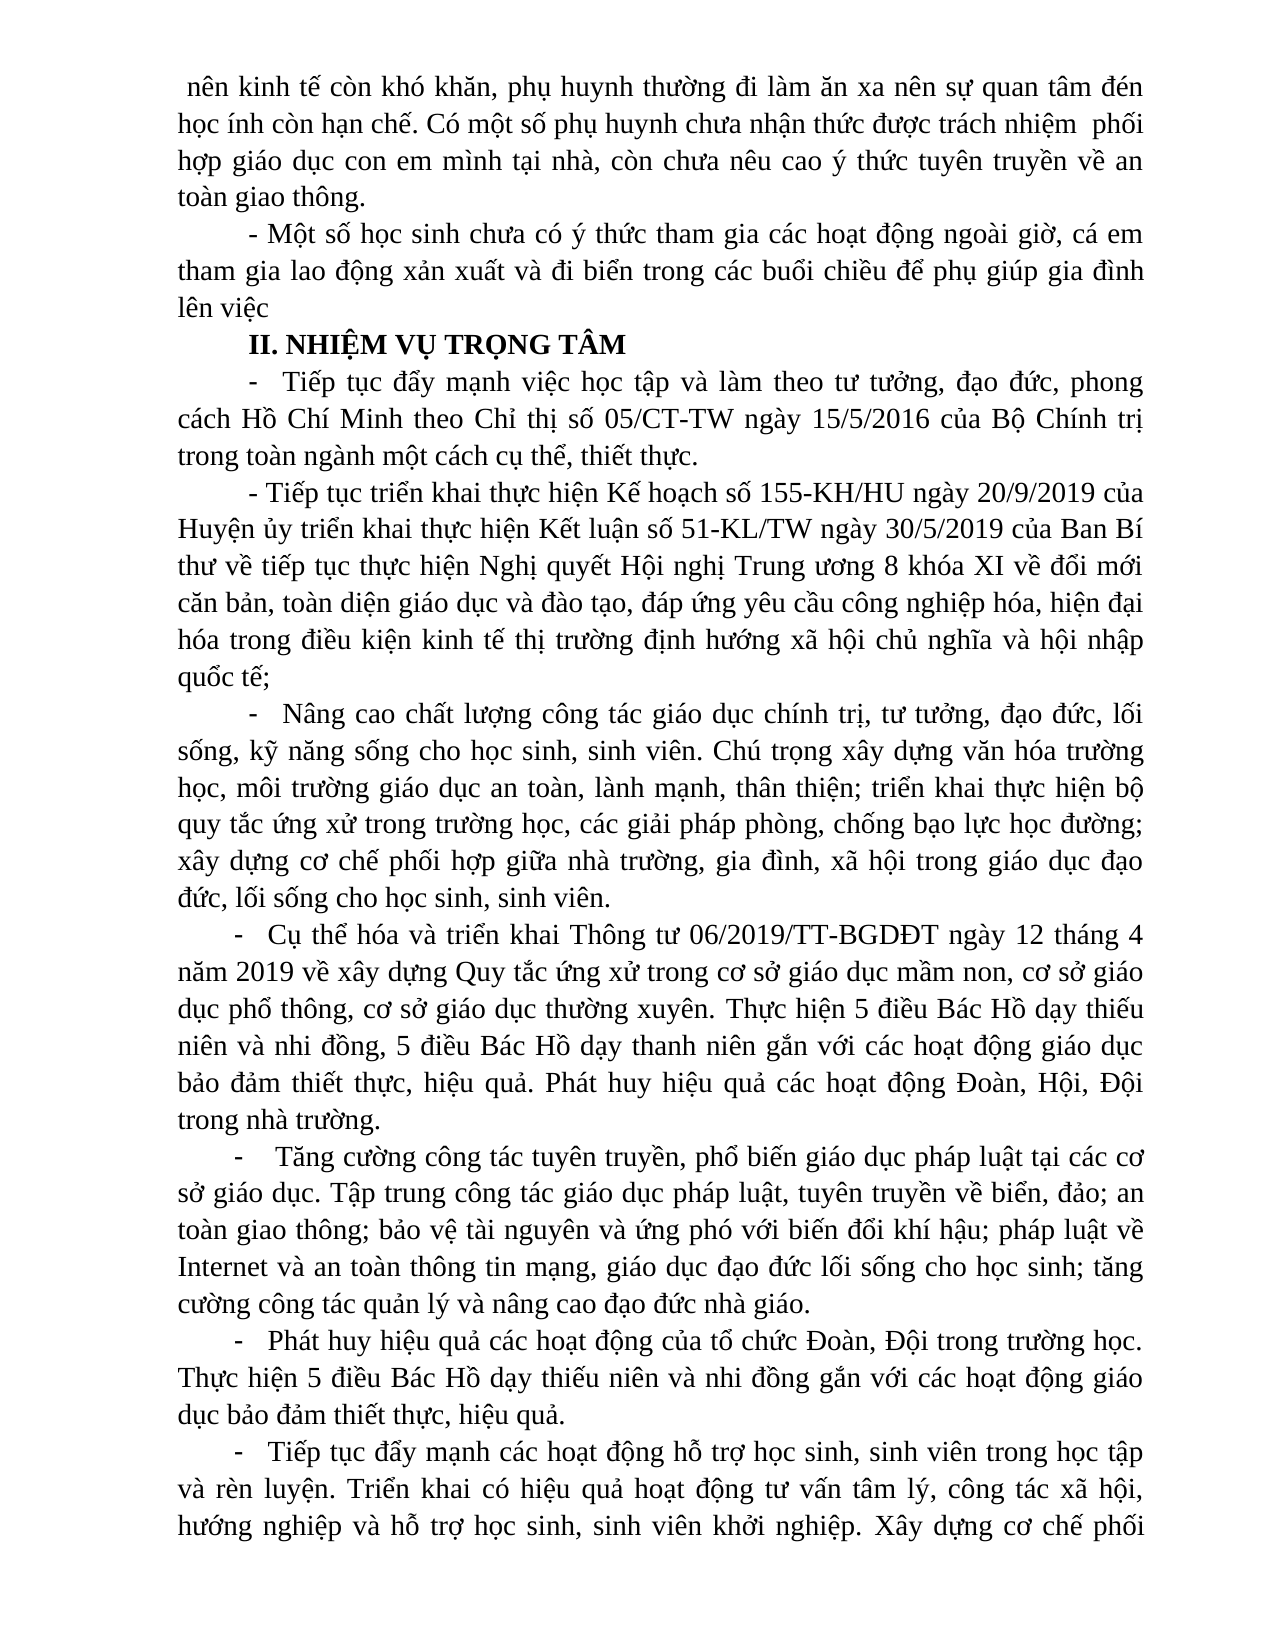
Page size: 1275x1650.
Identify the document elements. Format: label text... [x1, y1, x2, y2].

text - Một số học sinh chưa có ý thức tham gia các hoạt động ngoài giờ, cá em tham gia lao động xản xuất và đi biển trong các buổi chiều để phụ giúp gia đình lên việc [177, 216, 1145, 324]
text - Tiếp tục đẩy mạnh việc học tập và làm theo tư tưởng, đạo đức, phong cách Hồ Chí Minh theo Chỉ thị số 05/CT-TW ngày 15/5/2016 của Bộ Chính trị trong toàn ngành một cách cụ thể, thiết thực. [177, 364, 1145, 471]
text - Nâng cao chất lượng công tác giáo dục chính trị, tư tưởng, đạo đức, lối sống, kỹ năng sống cho học sinh, sinh viên. Chú trọng xây dựng văn hóa trường học, môi trường giáo dục an toàn, lành mạnh, thân thiện; triển khai thực hiện bộ quy tắc ứng xử trong trường học, các giải pháp phòng, chống bạo lực học đường; xây dựng cơ chế phối hợp giữa nhà trường, gia đình, xã hội trong giáo dục đạo đức, lối sống cho học sinh, sinh viên. [177, 696, 1145, 914]
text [177, 1434, 1145, 1541]
text II. NHIỆM VỤ TRỌNG TÂM [177, 327, 1145, 361]
text - Tăng cường công tác tuyên truyền, phổ biến giáo dục pháp luật tại các cơ sở giáo dục. Tập trung công tác giáo dục pháp luật, tuyên truyền về biển, đảo; an toàn giao thông; bảo vệ tài nguyên và ứng phó với biến đổi khí hậu; pháp luật về Internet và an toàn thông tin mạng, giáo dục đạo đức lối sống cho học sinh; tăng cường công tác quản lý và nâng cao đạo đức nhà giáo. [177, 1139, 1145, 1320]
text - Cụ thể hóa và triển khai Thông tư 06/2019/TT-BGDĐT ngày 12 tháng 4 năm 2019 về xây dựng Quy tắc ứng xử trong cơ sở giáo dục mầm non, cơ sở giáo dục phổ thông, cơ sở giáo dục thường xuyên. Thực hiện 5 điều Bác Hồ dạy thiếu niên và nhi đồng, 5 điều Bác Hồ dạy thanh niên gắn với các hoạt động giáo dục bảo đảm thiết thực, hiệu quả. Phát huy hiệu quả các hoạt động Đoàn, Hội, Đội trong nhà trường. [177, 917, 1145, 1135]
text - Tiếp tục triển khai thực hiện Kế hoạch số 155-KH/HU ngày 20/9/2019 của Huyện ủy triển khai thực hiện Kết luận số 51-KL/TW ngày 30/5/2019 của Ban Bí thư về tiếp tục thực hiện Nghị quyết Hội nghị Trung ương 8 khóa XI về đổi mới căn bản, toàn diện giáo dục và đào tạo, đáp ứng yêu cầu công nghiệp hóa, hiện đại hóa trong điều kiện kinh tế thị trường định hướng xã hội chủ nghĩa và hội nhập quổc tế; [177, 475, 1145, 693]
text - Phát huy hiệu quả các hoạt động của tổ chức Đoàn, Đội trong trường học. Thực hiện 5 điều Bác Hồ dạy thiếu niên và nhi đồng gắn với các hoạt động giáo dục bảo đảm thiết thực, hiệu quả. [177, 1323, 1145, 1431]
text nên kinh tế còn khó khăn, phụ huynh thường đi làm ăn xa nên sự quan tâm đén học ính còn hạn chế. Có một số phụ huynh chưa nhận thức được trách nhiệm phối hợp giáo dục con em mình tại nhà, còn chưa nêu cao ý thức tuyên truyền về an toàn giao thông. [177, 69, 1145, 213]
